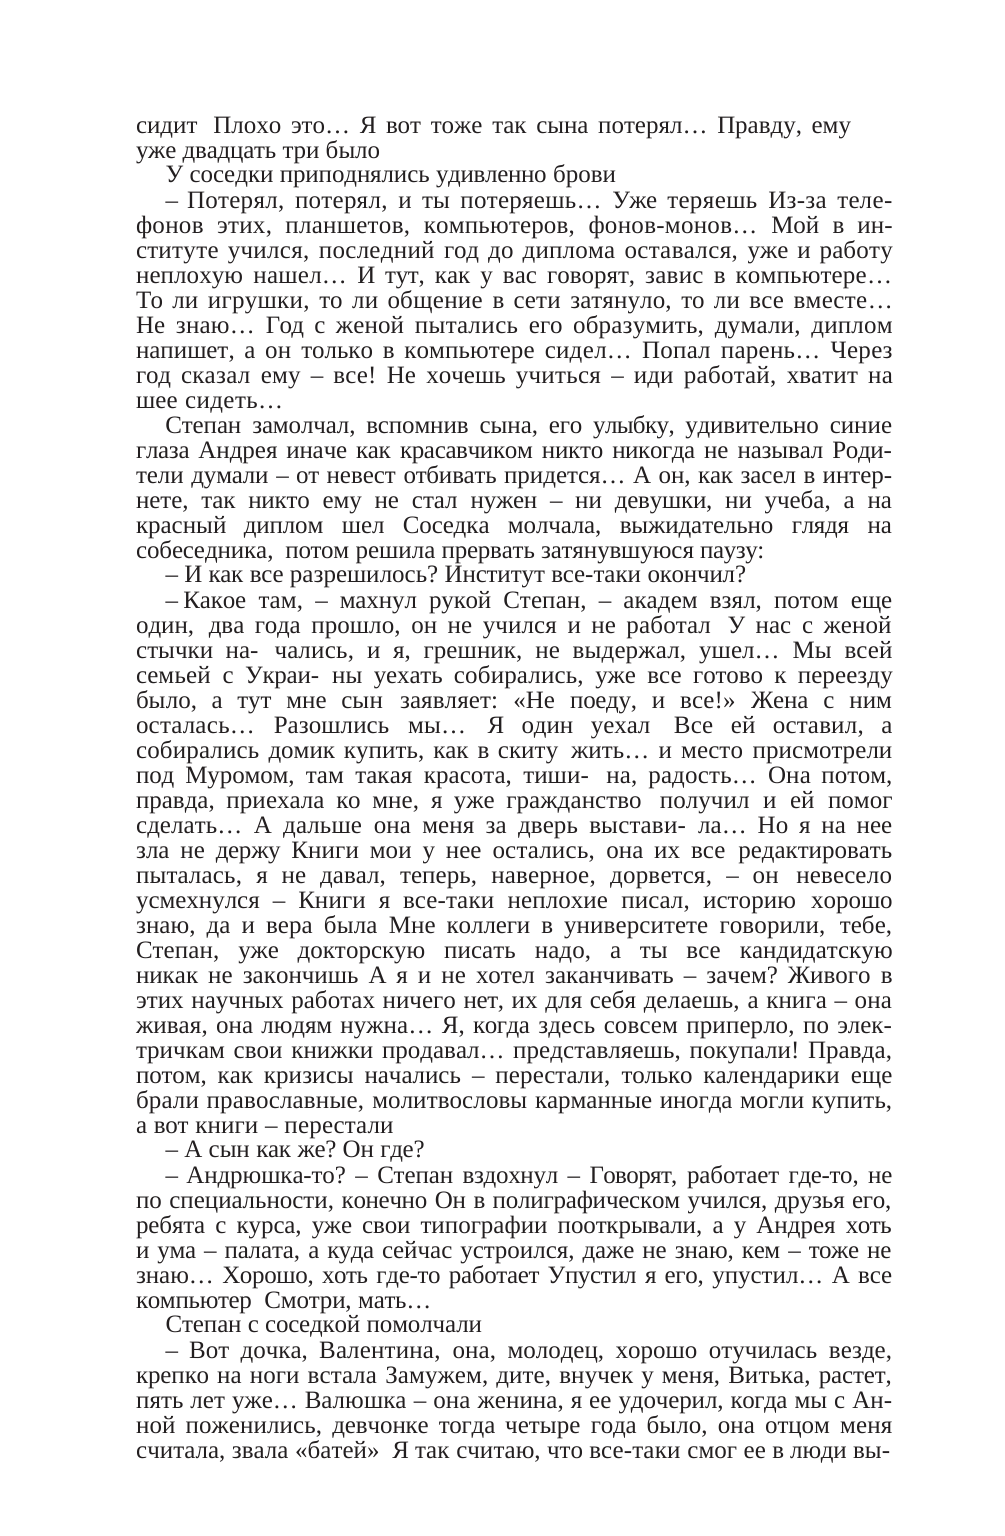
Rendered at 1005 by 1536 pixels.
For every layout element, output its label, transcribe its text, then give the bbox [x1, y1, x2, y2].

text Степан с соседкой помолчали [165, 1313, 904, 1337]
list И как все разрешилось? Институт все-таки окончил? [165, 563, 904, 587]
text сидит Плохо это… Я вот тоже так сына потерял… Правду, ему уже двадцать три было [136, 113, 892, 163]
text Степан замолчал, вспомнив сына, его улыбку, удивительно синие глаза Андрея иначе как красавчиком никто никогда не называл Роди- тели думали – от невест отбивать придется… А он, как засел в интер- нете, так никто ему не стал нужен – ни девушки, ни учеба, а на красный диплом шел Соседка молчала, выжидательно глядя на собеседника, потом решила прервать затянувшуюся паузу: [136, 413, 892, 563]
list Какое там, – махнул рукой Степан, – академ взял, потом еще один, два года прошло, он не учился и не работал У нас с женой стычки на- чались, и я, грешник, не выдержал, ушел… Мы всей семьей с Украи- ны уехать собирались, уже все готово к переезду было, а тут мне сын заявляет: «Не поеду, и все!» Жена с ним осталась… Разошлись мы… Я один уехал Все ей оставил, а собирались домик купить, как в скиту жить… и место присмотрели под Муромом, там такая красота, тиши- на, радость… Она потом, правда, приехала ко мне, я уже гражданство получил и ей помог сделать… А дальше она меня за дверь выстави- ла… Но я на нее зла не держу Книги мои у нее остались, она их все редактировать пыталась, я не давал, теперь, наверное, дорвется, – он невесело усмехнулся – Книги я все-таки неплохие писал, историю хорошо знаю, да и вера была Мне коллеги в университете говорили, тебе, Степан, уже докторскую писать надо, а ты все кандидатскую никак не закончишь А я и не хотел заканчивать – зачем? Живого в этих научных работах ничего нет, их для себя делаешь, а книга – она живая, она людям нужна… Я, когда здесь совсем приперло, по элек- тричкам свои книжки продавал… представляешь, покупали! Правда, потом, как кризисы начались – перестали, только календарики еще брали православные, молитвословы карманные иногда могли купить, а вот книги – перестали [136, 588, 892, 1138]
list А сын как же? Он где? [165, 1138, 904, 1162]
list Андрюшка-то? – Степан вздохнул – Говорят, работает где-то, не по специальности, конечно Он в полиграфическом учился, друзья его, ребята с курса, уже свои типографии пооткрывали, а у Андрея хоть и ума – палата, а куда сейчас устроился, даже не знаю, кем – тоже не знаю… Хорошо, хоть где-то работает Упустил я его, упустил… А все компьютер Смотри, мать… [136, 1163, 892, 1313]
list Потерял, потерял, и ты потеряешь… Уже теряешь Из-за теле- фонов этих, планшетов, компьютеров, фонов-монов… Мой в ин- ституте учился, последний год до диплома оставался, уже и работу неплохую нашел… И тут, как у вас говорят, завис в компьютере… То ли игрушки, то ли общение в сети затянуло, то ли все вместе… Не знаю… Год с женой пытались его образумить, думали, диплом напишет, а он только в компьютере сидел… Попал парень… Через год сказал ему – все! Не хочешь учиться – иди работай, хватит на шее сидеть… [136, 188, 893, 413]
text У соседки приподнялись удивленно брови [165, 163, 904, 187]
list Вот дочка, Валентина, она, молодец, хорошо отучилась везде, крепко на ноги встала Замужем, дите, внучек у меня, Витька, растет, пять лет уже… Валюшка – она женина, я ее удочерил, когда мы с Ан- ной поженились, девчонке тогда четыре года было, она отцом меня считала, звала «батей» Я так считаю, что все-таки смог ее в люди вы- [136, 1338, 892, 1463]
